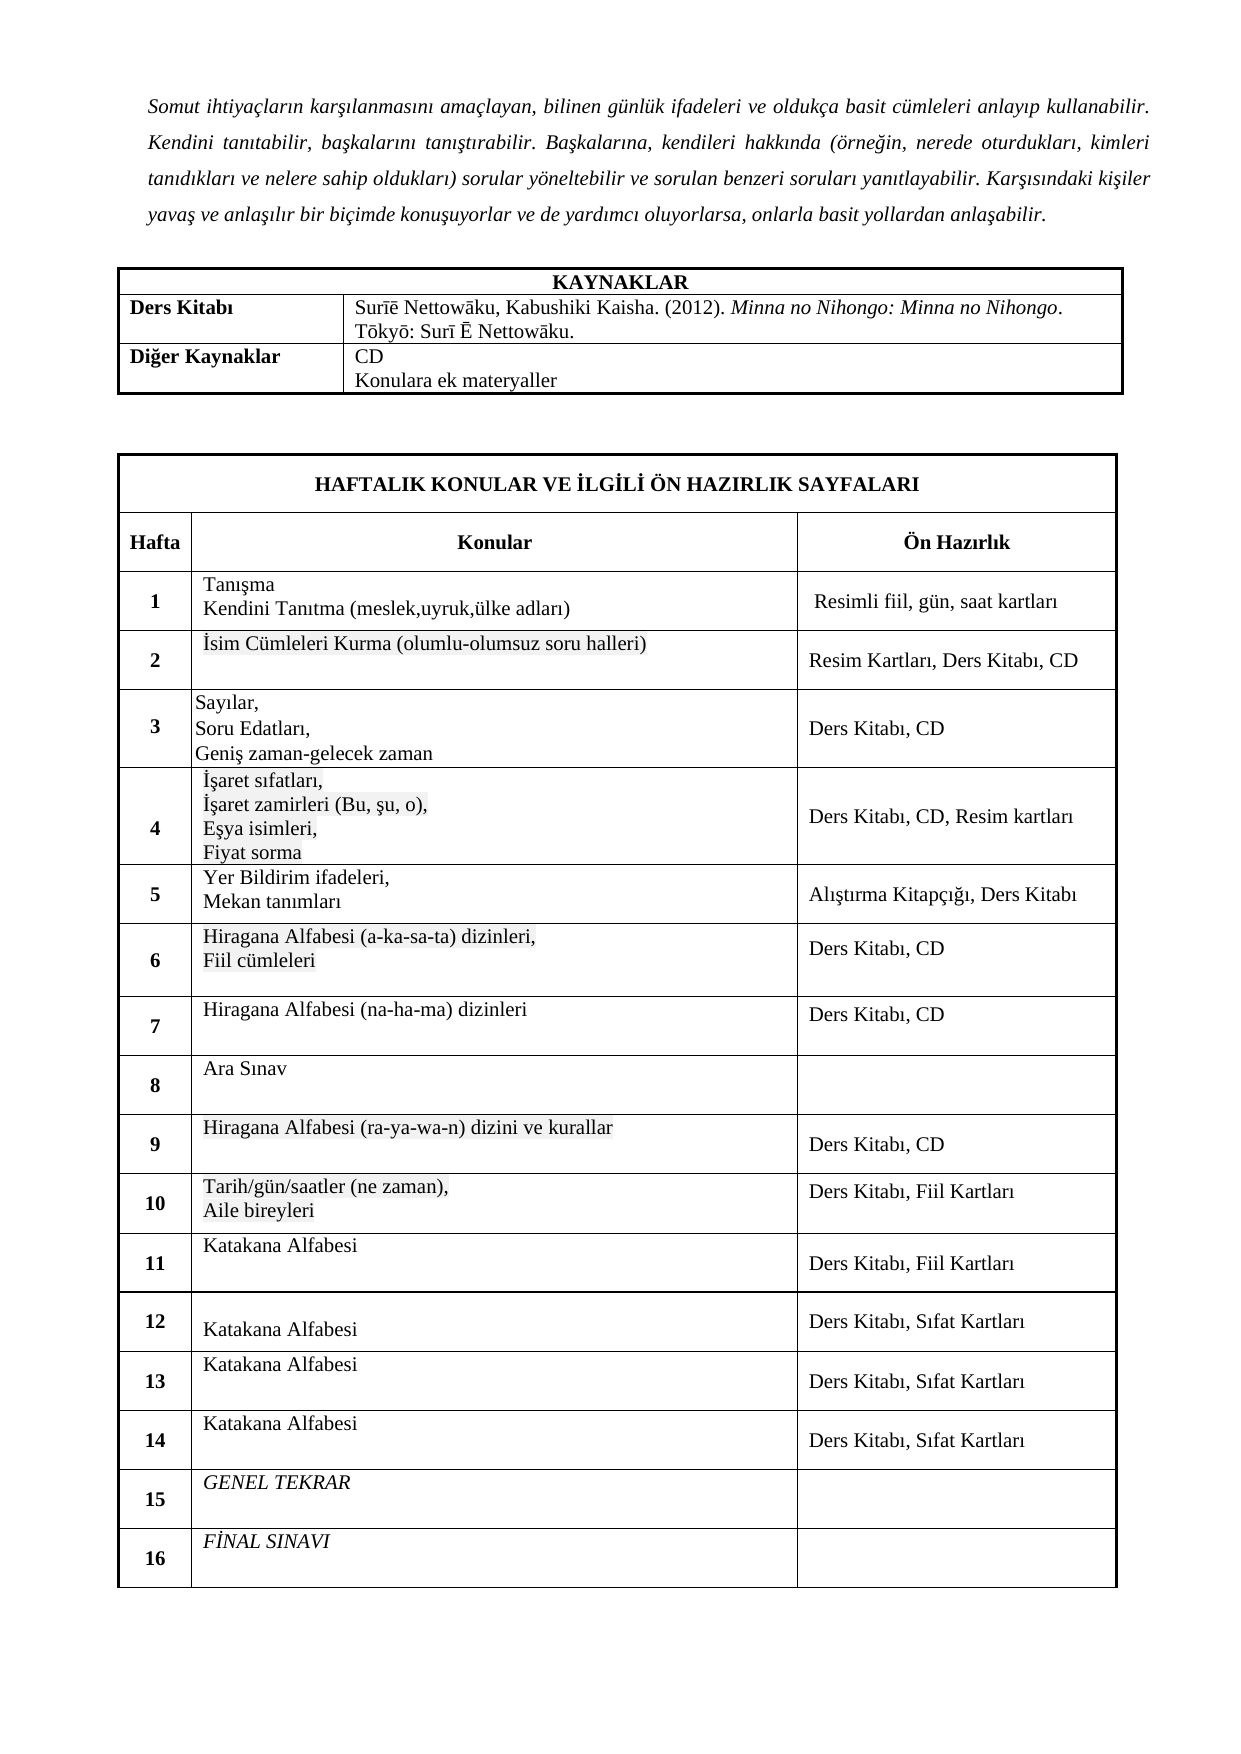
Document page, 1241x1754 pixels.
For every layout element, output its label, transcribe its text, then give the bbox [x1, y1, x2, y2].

table_cell 2 [120, 631, 191, 689]
table_cell Resimli fiil, gün, saat kartları [798, 572, 1115, 630]
table_cell Ders Kitabı, CD [798, 690, 1115, 767]
table_cell Katakana Alfabesi [192, 1293, 797, 1351]
table_cell Yer Bildirim ifadeleri, Mekan tanımları [192, 865, 797, 923]
table_cell 10 [120, 1174, 191, 1232]
table_cell 13 [120, 1352, 191, 1409]
table_cell Ders Kitabı, Fiil Kartları [798, 1234, 1115, 1291]
table_cell 5 [120, 865, 191, 923]
table_cell İşaret sıfatları, İşaret zamirleri (Bu, şu, o), Eşya isimleri, Fiyat sorma [302, 768, 797, 864]
table_cell 1 [120, 572, 191, 630]
table_cell Tanışma Kendini Tanıtma (meslek,uyruk,ülke adları) [192, 572, 797, 630]
table_cell Ders Kitabı [120, 295, 343, 343]
table_cell [798, 1529, 1115, 1587]
table_cell Ders Kitabı, Sıfat Kartları [798, 1411, 1115, 1469]
table_cell Ders Kitabı, CD, Resim kartları [798, 768, 1115, 864]
table_cell [798, 1056, 1115, 1114]
table_cell 7 [120, 997, 191, 1055]
table_cell Katakana Alfabesi [192, 1234, 797, 1291]
table_cell Ders Kitabı, CD [798, 997, 1115, 1055]
list Somut ihtiyaçların karşılanmasını amaçlayan, bilinen günlük ifadeleri ve oldukça basit cümleleri anlayıp kullanabilir. Kendini tanıtabilir, başkalarını tanıştırabilir. Başkalarına, kendileri hakkında (örneğin, nerede oturdukları, kimleri tanıdıkları ve nelere sahip oldukları) sorular yöneltebilir ve sorulan benzeri soruları yanıtlayabilir. Karşısındaki kişiler yavaş ve anlaşılır bir biçimde konuşuyorlar ve de yardımcı oluyorlarsa, onlarla basit yollardan anlaşabilir. [148, 94, 1152, 226]
table_cell CD Konulara ek materyaller [344, 344, 1121, 392]
table_cell Hafta [120, 513, 191, 571]
table_cell 15 [120, 1470, 191, 1528]
table_cell FİNAL SINAVI [192, 1529, 797, 1587]
table_cell Alıştırma Kitapçığı, Ders Kitabı [798, 865, 1115, 923]
table_cell Ders Kitabı, CD [798, 924, 1115, 996]
table_cell 16 [120, 1529, 191, 1587]
table_cell Resim Kartları, Ders Kitabı, CD [798, 631, 1115, 689]
table_cell Ders Kitabı, Sıfat Kartları [798, 1352, 1115, 1409]
table_cell Hiragana Alfabesi (na-ha-ma) dizinleri [192, 997, 797, 1055]
table_cell Ders Kitabı, Sıfat Kartları [798, 1293, 1115, 1351]
table_cell Hiragana Alfabesi (ra-ya-wa-n) dizini ve kurallar [192, 1115, 797, 1173]
table_cell 14 [120, 1411, 191, 1469]
table_cell Ara Sınav [192, 1056, 797, 1114]
table_cell Katakana Alfabesi [192, 1352, 797, 1409]
table_cell 6 [120, 924, 191, 996]
table_header KAYNAKLAR [120, 270, 1121, 294]
table_cell Ders Kitabı, Fiil Kartları [798, 1174, 1115, 1232]
table_cell İsim Cümleleri Kurma (olumlu-olumsuz soru halleri) [192, 631, 797, 689]
table_cell GENEL TEKRAR [192, 1470, 797, 1528]
table_cell Sayılar, Soru Edatları, Geniş zaman-gelecek zaman [192, 690, 797, 767]
table_cell 12 [120, 1293, 191, 1351]
table_cell Tarih/gün/saatler (ne zaman), Aile bireyleri [192, 1174, 797, 1232]
table_cell Konular [192, 513, 797, 571]
table_cell Surīē Nettowāku, Kabushiki Kaisha. (2012). Minna no Nihongo: Minna no Nihongo. Tōkyō: Surī Ē Nettowāku. [344, 295, 1121, 343]
table_cell Ders Kitabı, CD [798, 1115, 1115, 1173]
table_cell 3 [120, 690, 191, 767]
table_cell 9 [120, 1115, 191, 1173]
table_cell Ön Hazırlık [798, 513, 1115, 571]
table_cell Diğer Kaynaklar [120, 344, 343, 392]
table_cell 4 [120, 768, 191, 864]
table_cell Katakana Alfabesi [192, 1411, 797, 1469]
table_cell [798, 1470, 1115, 1528]
table_header HAFTALIK KONULAR VE İLGİLİ ÖN HAZIRLIK SAYFALARI [120, 456, 1115, 512]
table_cell 8 [120, 1056, 191, 1114]
table_cell 11 [120, 1234, 191, 1291]
table_cell Hiragana Alfabesi (a-ka-sa-ta) dizinleri, Fiil cümleleri [192, 924, 797, 996]
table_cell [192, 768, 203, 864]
